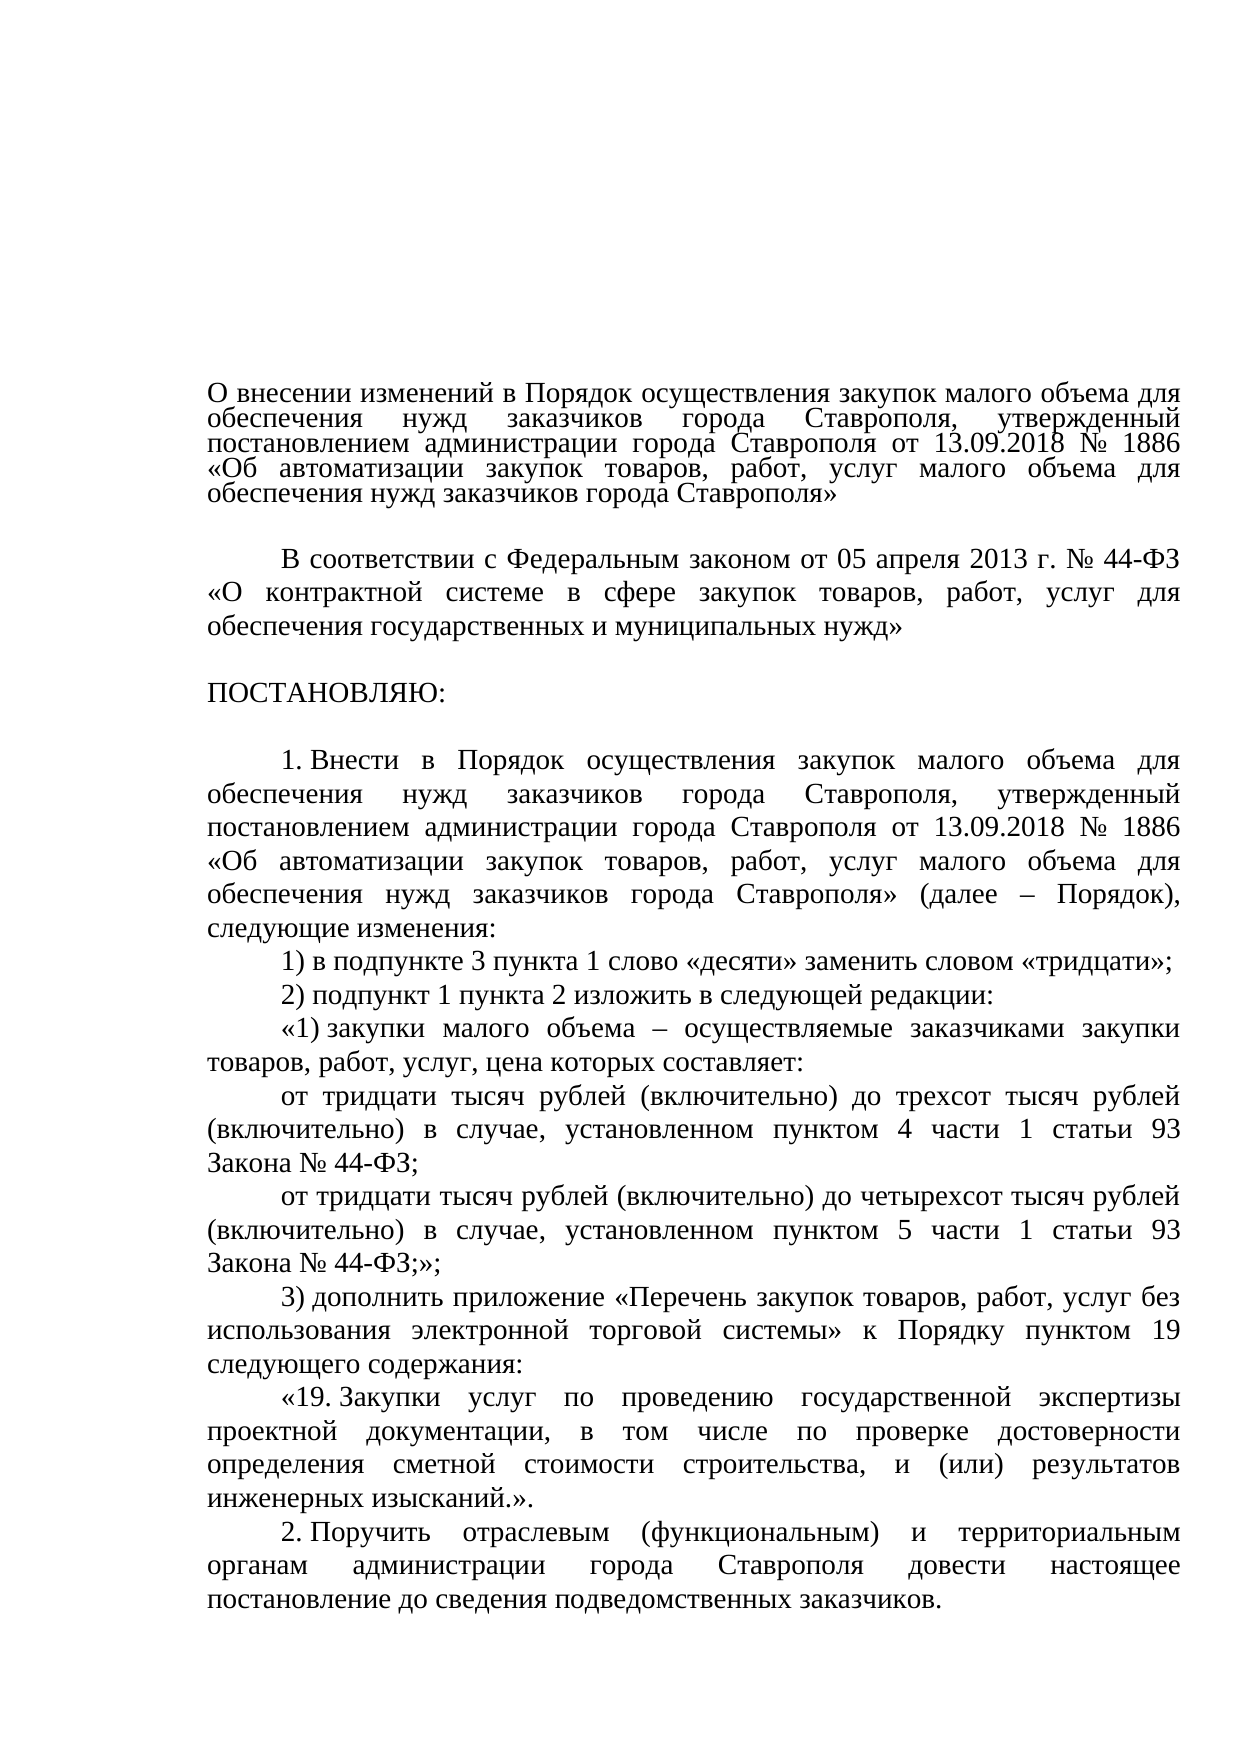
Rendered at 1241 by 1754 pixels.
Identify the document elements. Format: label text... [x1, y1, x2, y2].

text 3) дополнить приложение «Перечень закупок товаров, работ, услуг без использования электронной торговой системы» к Порядку пунктом 19 следующего содержания: [207, 1279, 1181, 1379]
text от тридцати тысяч рублей (включительно) до четырехсот тысяч рублей (включительно) в случае, установленном пунктом 5 части 1 статьи 93 Закона № 44-ФЗ;»; [207, 1178, 1181, 1279]
text 1. Внести в Порядок осуществления закупок малого объема для обеспечения нужд заказчиков города Ставрополя, утвержденный постановлением администрации города Ставрополя от 13.09.2018 № 1886 «Об автоматизации закупок товаров, работ, услуг малого объема для обеспечения нужд заказчиков города Ставрополя» (далее – Порядок), следующие изменения: [207, 742, 1181, 943]
text В соответствии с Федеральным законом от 05 апреля 2013 г. № 44-ФЗ «О контрактной системе в сфере закупок товаров, работ, услуг для обеспечения государственных и муниципальных нужд» [207, 541, 1181, 642]
text 2. Поручить отраслевым (функциональным) и территориальным органам администрации города Ставрополя довести настоящее постановление до сведения подведомственных заказчиков. [207, 1514, 1181, 1614]
text от тридцати тысяч рублей (включительно) до трехсот тысяч рублей (включительно) в случае, установленном пунктом 4 части 1 статьи 93 Закона № 44-ФЗ; [207, 1078, 1181, 1178]
text 2) подпункт 1 пункта 2 изложить в следующей редакции: [207, 977, 1181, 1011]
text 1) в подпункте 3 пункта 1 слово «десяти» заменить словом «тридцати»; [207, 943, 1181, 977]
text ПОСТАНОВЛЯЮ: [207, 675, 1181, 709]
text О внесении изменений в Порядок осуществления закупок малого объема для обеспечения нужд заказчиков города Ставрополя, утвержденный постановлением администрации города Ставрополя от 13.09.2018 № 1886 «Об автоматизации закупок товаров, работ, услуг малого объема для обеспечения нужд заказчиков города Ставрополя» [207, 382, 1181, 507]
text «1) закупки малого объема – осуществляемые заказчиками закупки товаров, работ, услуг, цена которых составляет: [207, 1011, 1181, 1078]
text «19. Закупки услуг по проведению государственной экспертизы проектной документации, в том числе по проверке достоверности определения сметной стоимости строительства, и (или) результатов инженерных изысканий.». [207, 1379, 1181, 1514]
